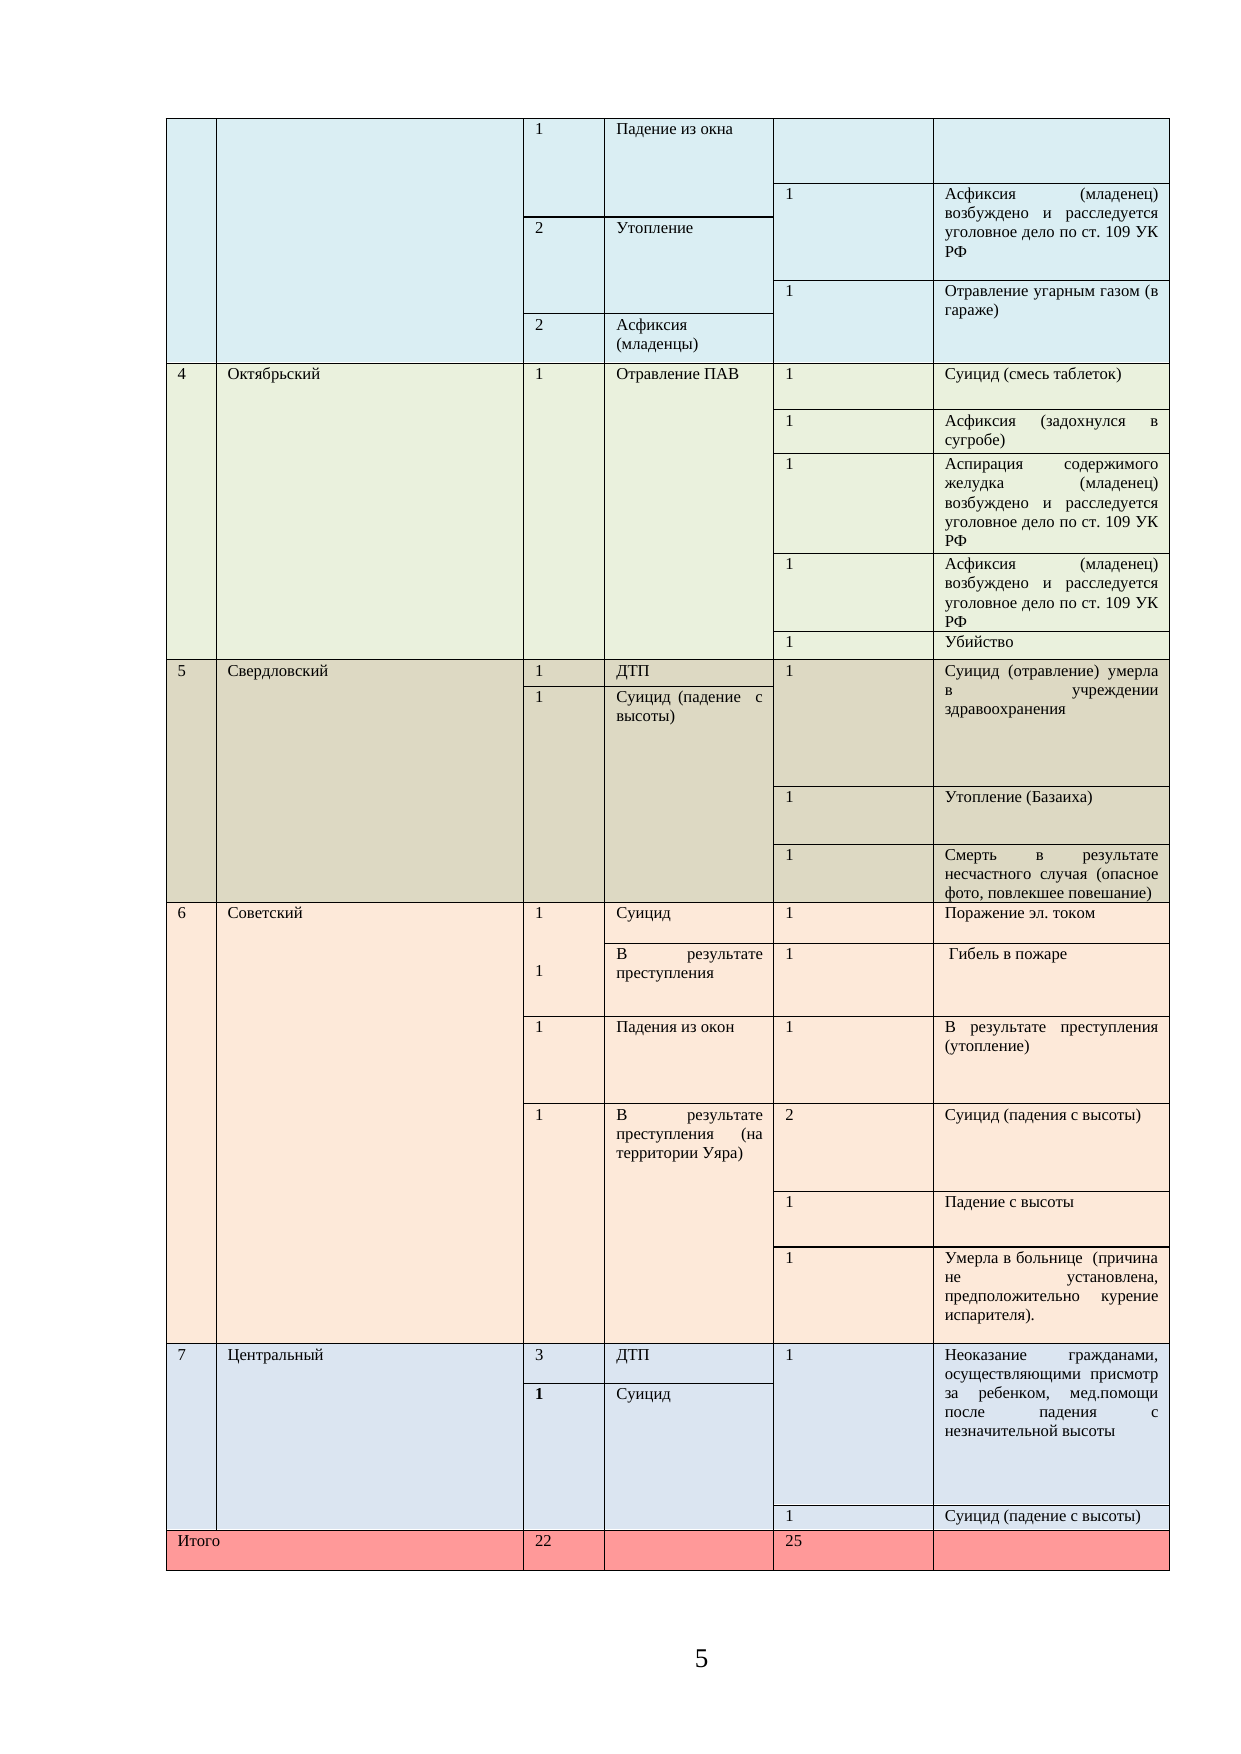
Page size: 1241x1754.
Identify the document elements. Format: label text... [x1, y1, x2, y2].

table_cell В результате преступления (утопление) [934, 1017, 1169, 1103]
table_cell Октябрьский [217, 364, 523, 659]
table_cell Суицид (смесь таблеток) [934, 364, 1169, 409]
table_cell 1 [524, 1384, 604, 1529]
table_cell Гибель в пожаре [934, 944, 1169, 1016]
table_cell [934, 1531, 1169, 1570]
table_cell В результате преступления (на территории Уяра) [605, 1104, 773, 1343]
table_cell Суицид (падение с высоты) [605, 687, 773, 902]
table_cell 1 [774, 1192, 933, 1246]
table_cell 1 1 [524, 903, 604, 1016]
table_cell Суицид (отравление) умерла в учреждении здравоохранения [934, 660, 1169, 786]
table_cell 1 [774, 1017, 933, 1103]
table_cell Умерла в больнице (причина не установлена, предположительно курение испарителя). [934, 1248, 1169, 1343]
table_cell Отравление ПАВ [605, 364, 773, 659]
table_cell 2 [524, 218, 604, 313]
table_cell Отравление угарным газом (в гараже) [934, 281, 1169, 362]
table_cell Асфиксия (младенец) возбуждено и расследуется уголовное дело по ст. 109 УК РФ [934, 184, 1169, 280]
table_cell ДТП [605, 660, 773, 686]
table_cell Поражение эл. током [934, 903, 1169, 943]
table_cell 1 [774, 1506, 933, 1529]
table_cell 7 [167, 1344, 216, 1529]
table_cell Убийство [934, 632, 1169, 659]
table_cell 1 [774, 364, 933, 409]
table_cell 1 [774, 1344, 933, 1504]
table_cell 1 [774, 632, 933, 659]
table_cell Асфиксия (задохнулся в сугробе) [934, 410, 1169, 453]
table_cell 1 [524, 1104, 604, 1343]
table_cell 1 [524, 119, 604, 216]
table_cell Падение с высоты [934, 1192, 1169, 1246]
table_cell Падение из окна [605, 119, 773, 216]
table_cell 1 [774, 660, 933, 786]
table_cell 1 [774, 944, 933, 1016]
table_cell 1 [774, 554, 933, 631]
table_cell 1 [774, 454, 933, 553]
table_cell 1 [774, 903, 933, 943]
table_cell 1 [774, 787, 933, 844]
table_cell Итого [167, 1531, 523, 1570]
table_cell Аспирация содержимого желудка (младенец) возбуждено и расследуется уголовное дело по ст. 109 УК РФ [934, 454, 1169, 553]
table_cell 1 [524, 364, 604, 659]
table_cell 1 [524, 660, 604, 686]
table_cell 1 [524, 1017, 604, 1103]
table_cell Утопление (Базаиха) [934, 787, 1169, 844]
table_cell В результате преступления [605, 944, 773, 1016]
table_cell 2 [524, 314, 604, 362]
table_cell ДТП [605, 1344, 773, 1383]
table_cell 5 [167, 660, 216, 902]
table_cell Суицид (падение с высоты) [934, 1506, 1169, 1529]
table_cell 2 [774, 1104, 933, 1191]
table_cell [605, 1531, 773, 1570]
table_cell 22 [524, 1531, 604, 1570]
table_cell Смерть в результате несчастного случая (опасное фото, повлекшее повешание) [934, 845, 1169, 902]
table_cell 1 [774, 1248, 933, 1343]
table_cell 1 [774, 845, 933, 902]
table_cell Неоказание гражданами, осуществляющими присмотр за ребенком, мед.помощи после падения с незначительной высоты [934, 1344, 1169, 1504]
table_cell Суицид (падения с высоты) [934, 1104, 1169, 1191]
table_cell 1 [524, 687, 604, 902]
table_cell Советский [217, 903, 523, 1343]
table_cell 3 [524, 1344, 604, 1383]
table_cell 1 [774, 281, 933, 362]
table_cell 4 [167, 364, 216, 659]
table_cell Утопление [605, 218, 773, 313]
table_cell Центральный [217, 1344, 523, 1529]
table_cell Асфиксия (младенцы) [605, 314, 773, 362]
table_cell Свердловский [217, 660, 523, 902]
table_cell 1 [774, 410, 933, 453]
table_cell 1 [774, 184, 933, 280]
table_cell Асфиксия (младенец) возбуждено и расследуется уголовное дело по ст. 109 УК РФ [934, 554, 1169, 631]
table_cell 25 [774, 1531, 933, 1570]
table_cell Падения из окон [605, 1017, 773, 1103]
table_cell Суицид [605, 1384, 773, 1529]
table_cell Суицид [605, 903, 773, 943]
table_cell 6 [167, 903, 216, 1343]
